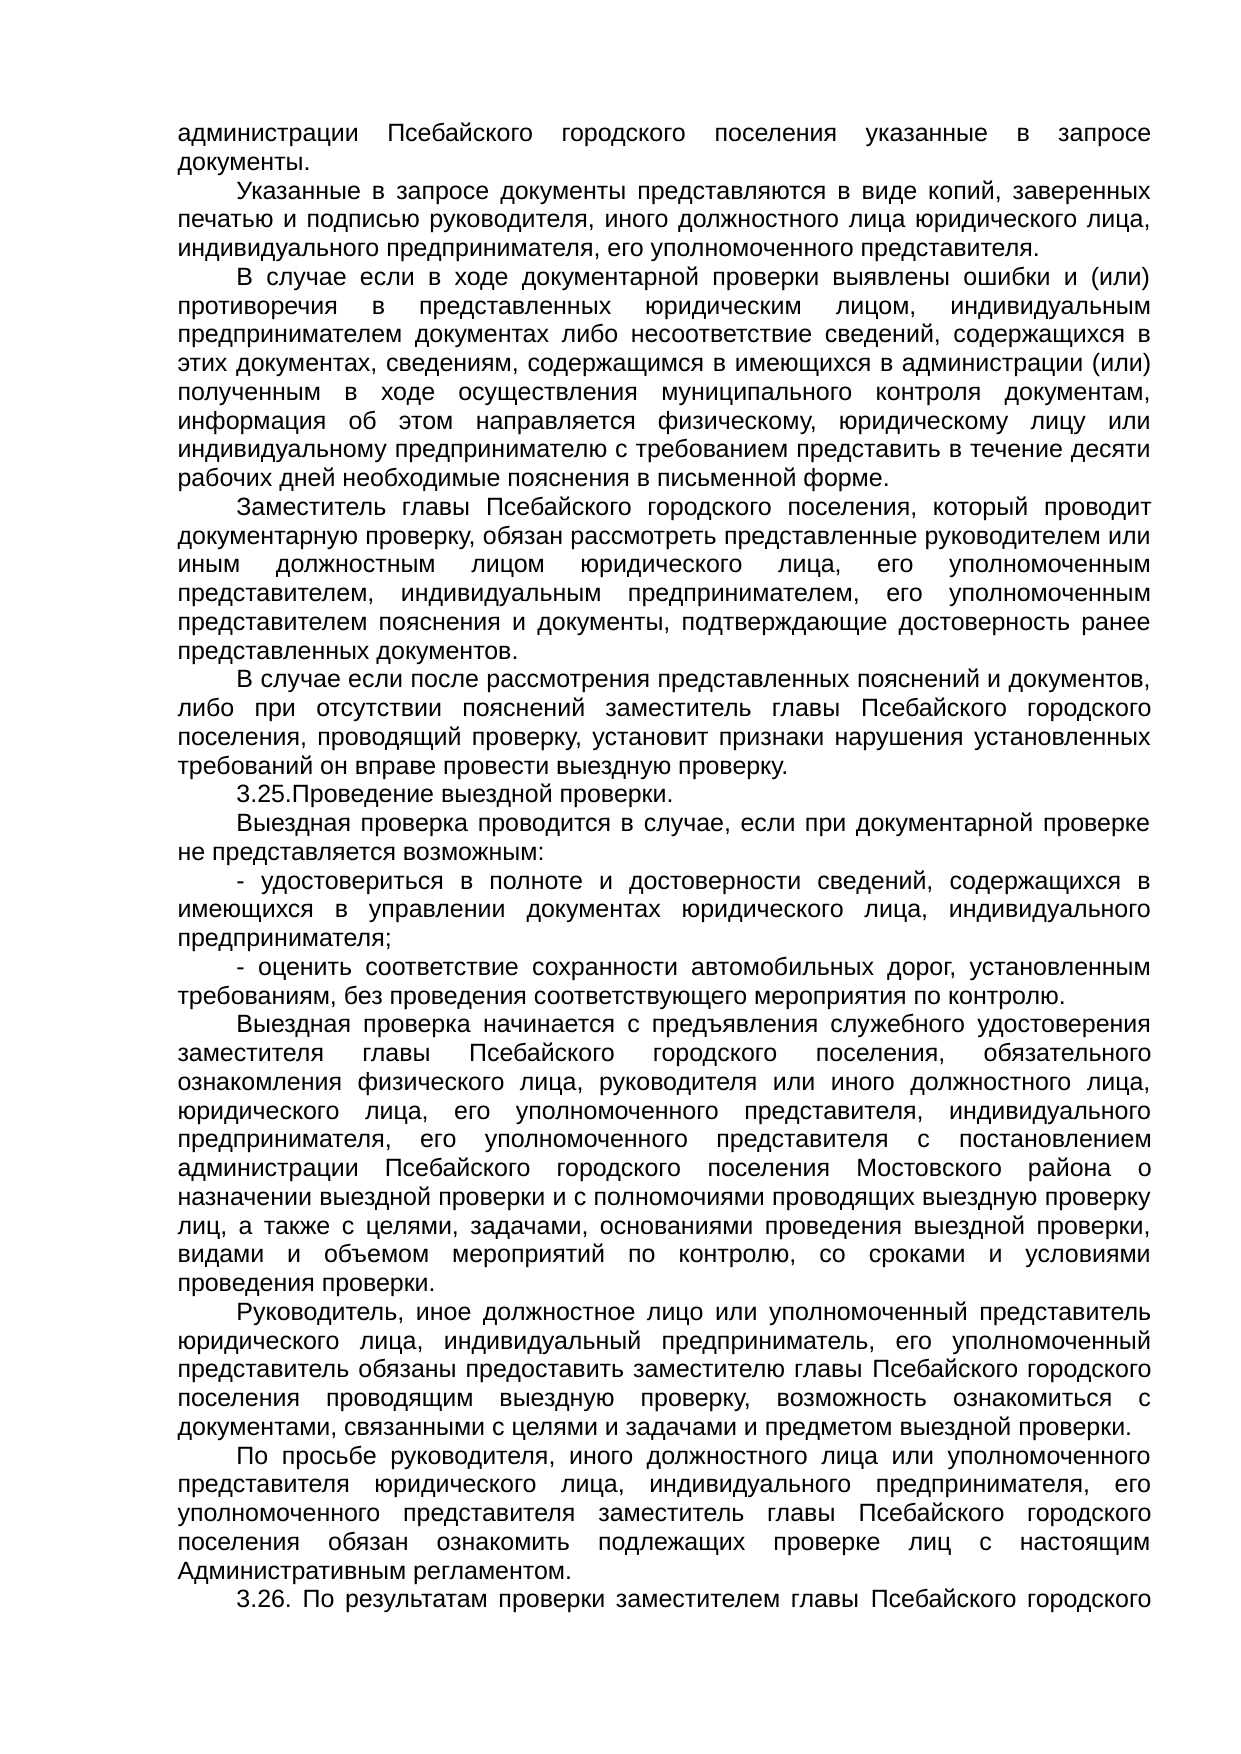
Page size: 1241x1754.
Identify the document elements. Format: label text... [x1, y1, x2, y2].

text Выездная проверка начинается с предъявления служебного удостоверения заместителя главы Псебайского городского поселения, обязательного ознакомления физического лица, руководителя или иного должностного лица, юридического лица, его уполномоченного представителя, индивидуального предпринимателя, его уполномоченного представителя с постановлением администрации Псебайского городского поселения Мостовского района о назначении выездной проверки и с полномочиями проводящих выездную проверку лиц, а также с целями, задачами, основаниями проведения выездной проверки, видами и объемом мероприятий по контролю, со сроками и условиями проведения проверки. [177, 1009, 1152, 1297]
text Руководитель, иное должностное лицо или уполномоченный представитель юридического лица, индивидуальный предприниматель, его уполномоченный представитель обязаны предоставить заместителю главы Псебайского городского поселения проводящим выездную проверку, возможность ознакомиться с документами, связанными с целями и задачами и предметом выездной проверки. [177, 1297, 1152, 1441]
text Заместитель главы Псебайского городского поселения, который проводит документарную проверку, обязан рассмотреть представленные руководителем или иным должностным лицом юридического лица, его уполномоченным представителем, индивидуальным предпринимателем, его уполномоченным представителем пояснения и документы, подтверждающие достоверность ранее представленных документов. [177, 492, 1152, 664]
text В случае если после рассмотрения представленных пояснений и документов, либо при отсутствии пояснений заместитель главы Псебайского городского поселения, проводящий проверку, установит признаки нарушения установленных требований он вправе провести выездную проверку. [177, 664, 1152, 779]
text - удостовериться в полноте и достоверности сведений, содержащихся в имеющихся в управлении документах юридического лица, индивидуального предпринимателя; [177, 866, 1152, 952]
text Указанные в запросе документы представляются в виде копий, заверенных печатью и подписью руководителя, иного должностного лица юридического лица, индивидуального предпринимателя, его уполномоченного представителя. [177, 176, 1152, 262]
text - оценить соответствие сохранности автомобильных дорог, установленным требованиям, без проведения соответствующего мероприятия по контролю. [177, 952, 1152, 1009]
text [177, 1584, 1152, 1613]
text 3.25.Проведение выездной проверки. [177, 779, 1152, 808]
text В случае если в ходе документарной проверки выявлены ошибки и (или) противоречия в представленных юридическим лицом, индивидуальным предпринимателем документах либо несоответствие сведений, содержащихся в этих документах, сведениям, содержащимся в имеющихся в администрации (или) полученным в ходе осуществления муниципального контроля документам, информация об этом направляется физическому, юридическому лицу или индивидуальному предпринимателю с требованием представить в течение десяти рабочих дней необходимые пояснения в письменной форме. [177, 262, 1152, 492]
text Выездная проверка проводится в случае, если при документарной проверке не представляется возможным: [177, 808, 1152, 866]
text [177, 118, 1152, 176]
text По просьбе руководителя, иного должностного лица или уполномоченного представителя юридического лица, индивидуального предпринимателя, его уполномоченного представителя заместитель главы Псебайского городского поселения обязан ознакомить подлежащих проверке лиц с настоящим Административным регламентом. [177, 1441, 1152, 1584]
